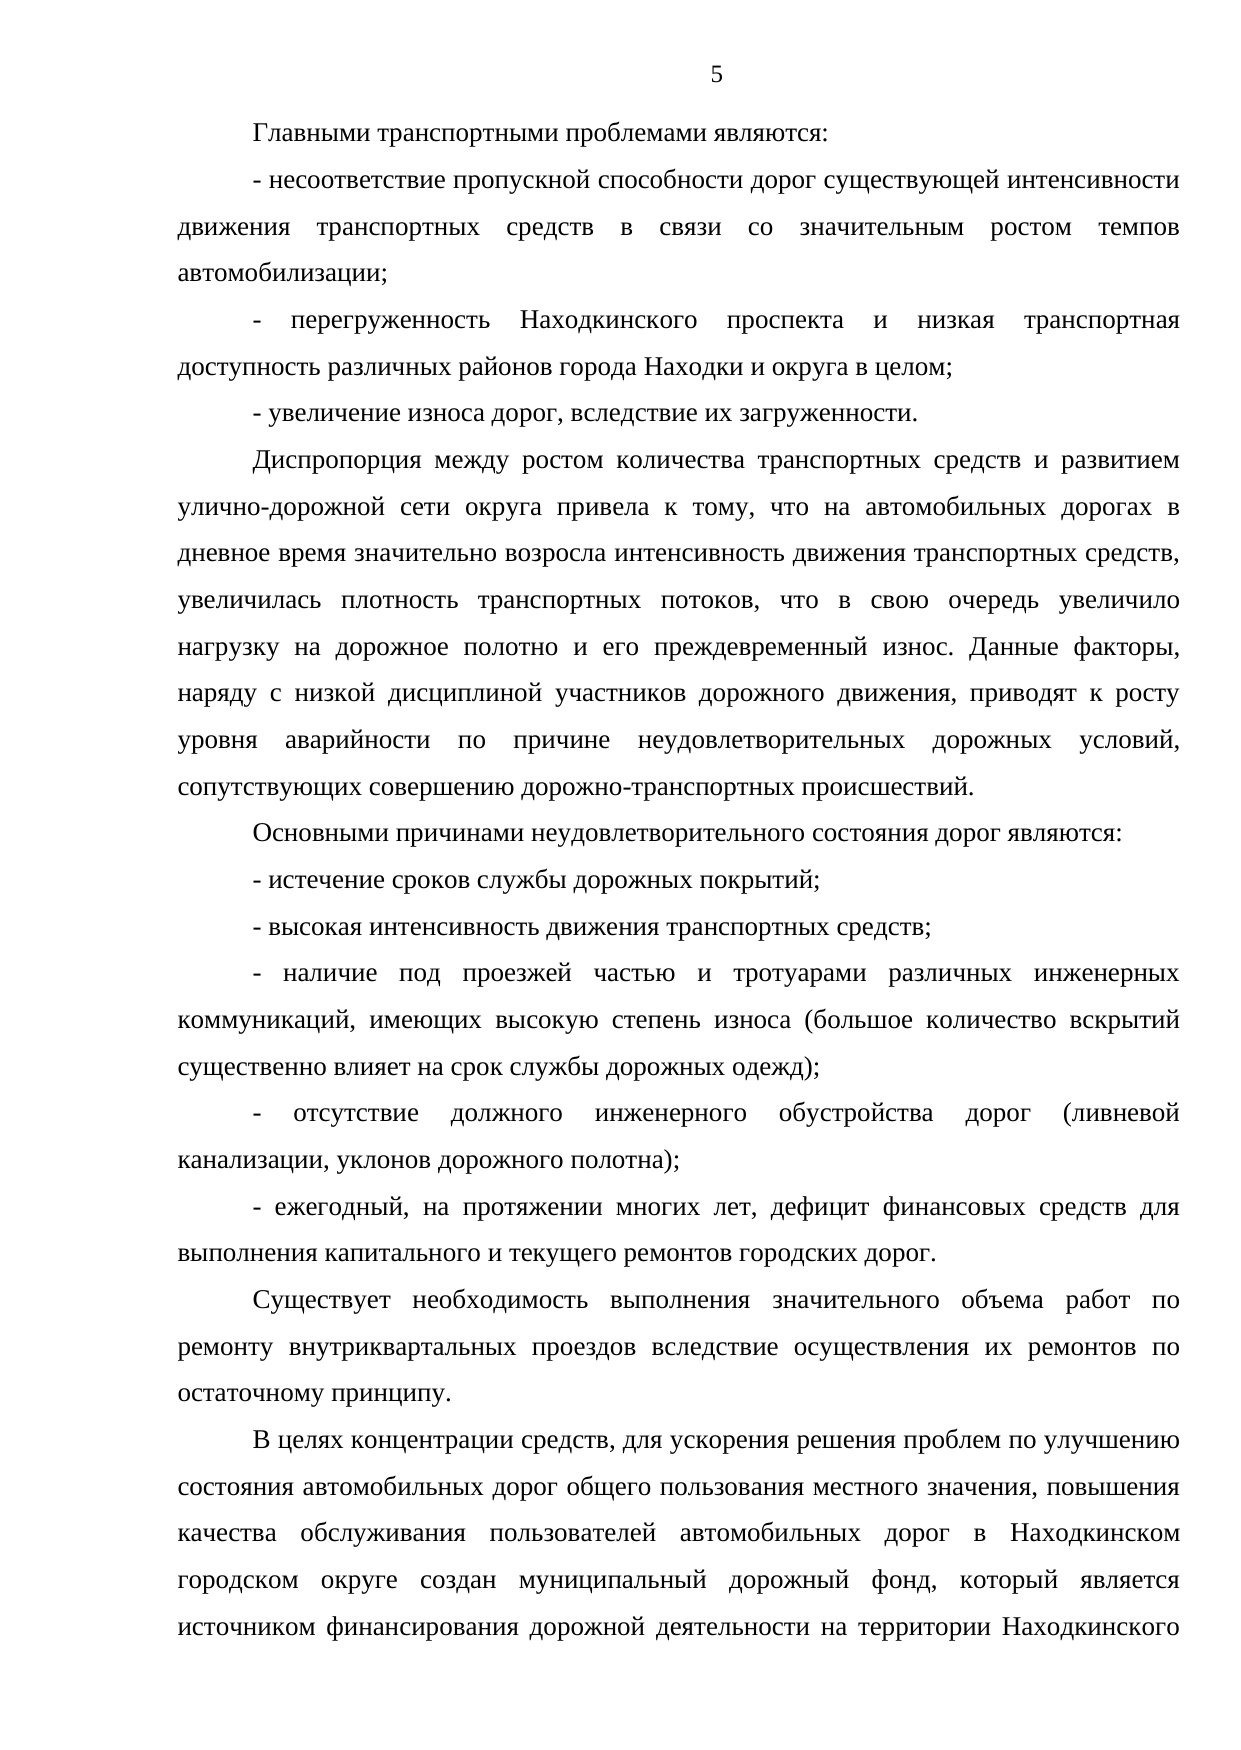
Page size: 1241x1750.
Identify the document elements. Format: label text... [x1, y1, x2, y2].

text - наличие под проезжей частью и тротуарами различных инженерных коммуникаций, имеющих высокую степень износа (большое количество вскрытий существенно влияет на срок службы дорожных одежд); [177, 957, 1181, 1081]
text - истечение сроков службы дорожных покрытий; [177, 863, 1181, 894]
text - ежегодный, на протяжении многих лет, дефицит финансовых средств для выполнения капитального и текущего ремонтов городских дорог. [177, 1190, 1181, 1268]
text - отсутствие должного инженерного обустройства дорог (ливневой канализации, уклонов дорожного полотна); [177, 1097, 1181, 1174]
text Существует необходимость выполнения значительного объема работ по ремонту внутриквартальных проездов вследствие осуществления их ремонтов по остаточному принципу. [177, 1283, 1181, 1408]
text - несоответствие пропускной способности дорог существующей интенсивности движения транспортных средств в связи со значительным ростом темпов автомобилизации; [177, 163, 1181, 288]
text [177, 1423, 1181, 1641]
text - высокая интенсивность движения транспортных средств; [177, 910, 1181, 941]
text Основными причинами неудовлетворительного состояния дорог являются: [177, 817, 1181, 848]
text - увеличение износа дорог, вследствие их загруженности. [177, 397, 1181, 428]
text Диспропорция между ростом количества транспортных средств и развитием улично-дорожной сети округа привела к тому, что на автомобильных дорогах в дневное время значительно возросла интенсивность движения транспортных средств, увеличилась плотность транспортных потоков, что в свою очередь увеличило нагрузку на дорожное полотно и его преждевременный износ. Данные факторы, наряду с низкой дисциплиной участников дорожного движения, приводят к росту уровня аварийности по причине неудовлетворительных дорожных условий, сопутствующих совершению дорожно-транспортных происшествий. [177, 443, 1181, 801]
text Главными транспортными проблемами являются: [177, 117, 1181, 148]
text - перегруженность Находкинского проспекта и низкая транспортная доступность различных районов города Находки и округа в целом; [177, 303, 1181, 381]
